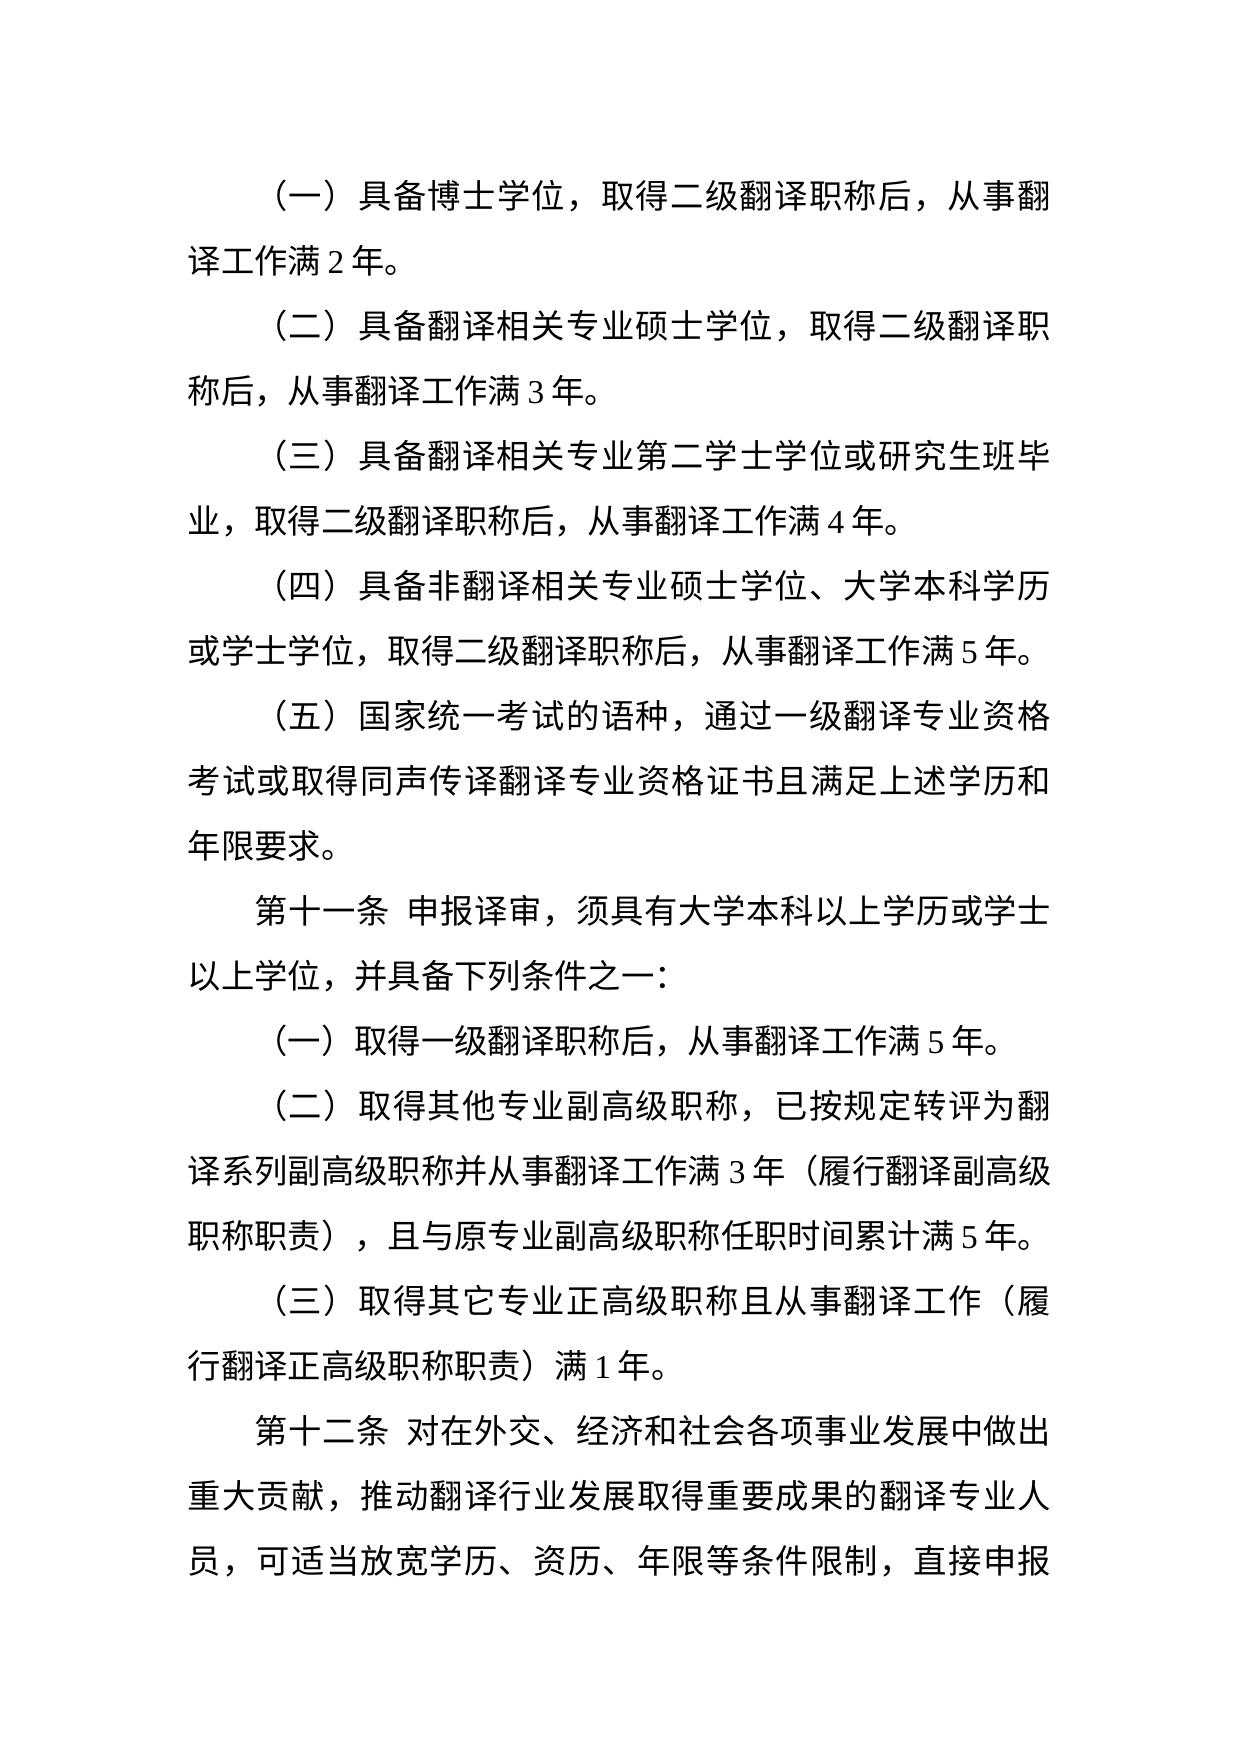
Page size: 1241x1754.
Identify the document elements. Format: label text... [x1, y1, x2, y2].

text （一）具备博士学位，取得二级翻译职称后，从事翻译工作满2年。 [187, 162, 1053, 292]
text （五）国家统一考试的语种，通过一级翻译专业资格考试或取得同声传译翻译专业资格证书且满足上述学历和年限要求。 [187, 682, 1053, 877]
text （三）取得其它专业正高级职称且从事翻译工作（履行翻译正高级职称职责）满1年。 [187, 1267, 1053, 1397]
text （二）取得其他专业副高级职称，已按规定转评为翻译系列副高级职称并从事翻译工作满3年（履行翻译副高级职称职责），且与原专业副高级职称任职时间累计满5年。 [187, 1072, 1053, 1267]
text 第十一条 申报译审，须具有大学本科以上学历或学士以上学位，并具备下列条件之一： [187, 877, 1053, 1007]
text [187, 1397, 1053, 1592]
text （三）具备翻译相关专业第二学士学位或研究生班毕业，取得二级翻译职称后，从事翻译工作满4年。 [187, 422, 1053, 552]
text （一）取得一级翻译职称后，从事翻译工作满5年。 [187, 1007, 1053, 1072]
text （二）具备翻译相关专业硕士学位，取得二级翻译职称后，从事翻译工作满3年。 [187, 292, 1053, 422]
text （四）具备非翻译相关专业硕士学位、大学本科学历或学士学位，取得二级翻译职称后，从事翻译工作满5年。 [187, 552, 1053, 682]
